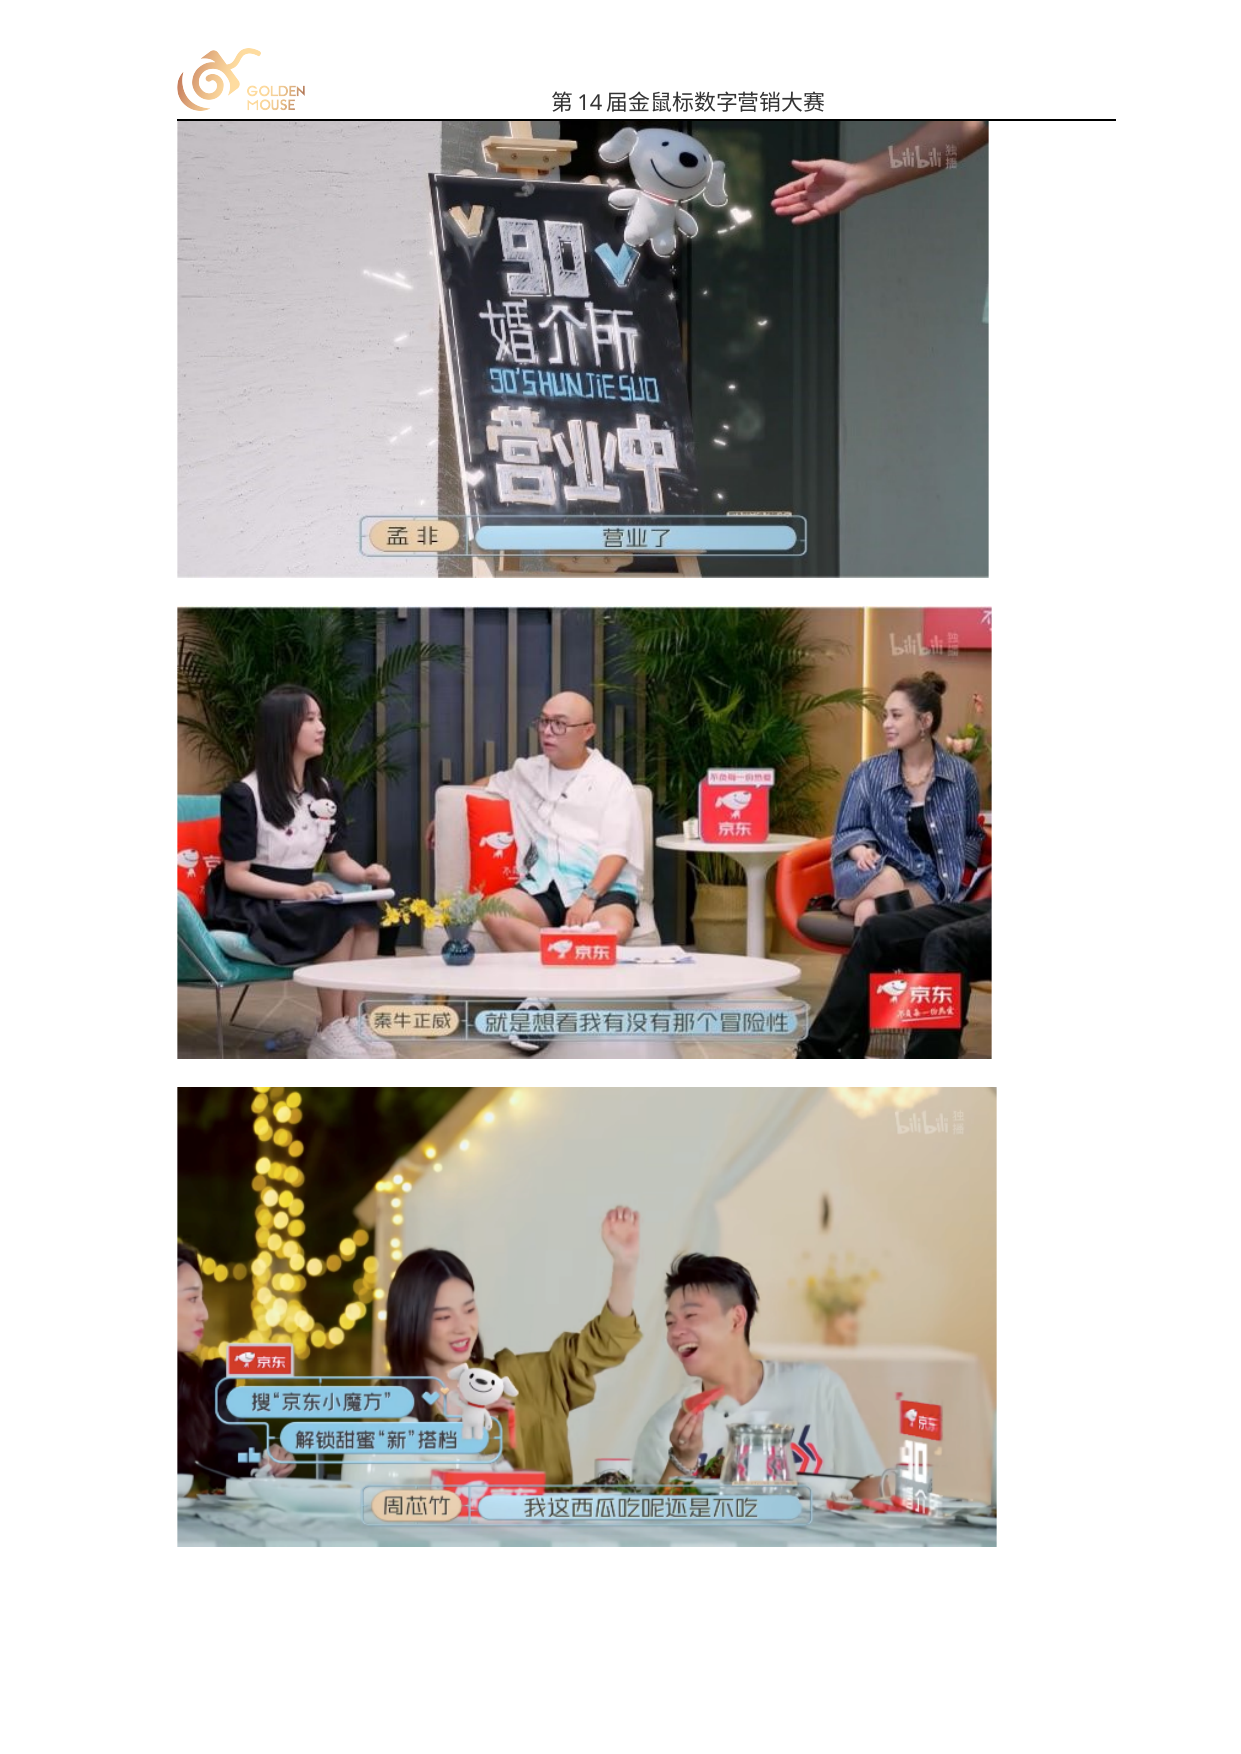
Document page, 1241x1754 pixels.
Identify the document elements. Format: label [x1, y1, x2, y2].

picture [177, 606, 992, 1059]
picture [177, 48, 305, 111]
picture [177, 121, 989, 578]
picture [177, 1087, 997, 1547]
